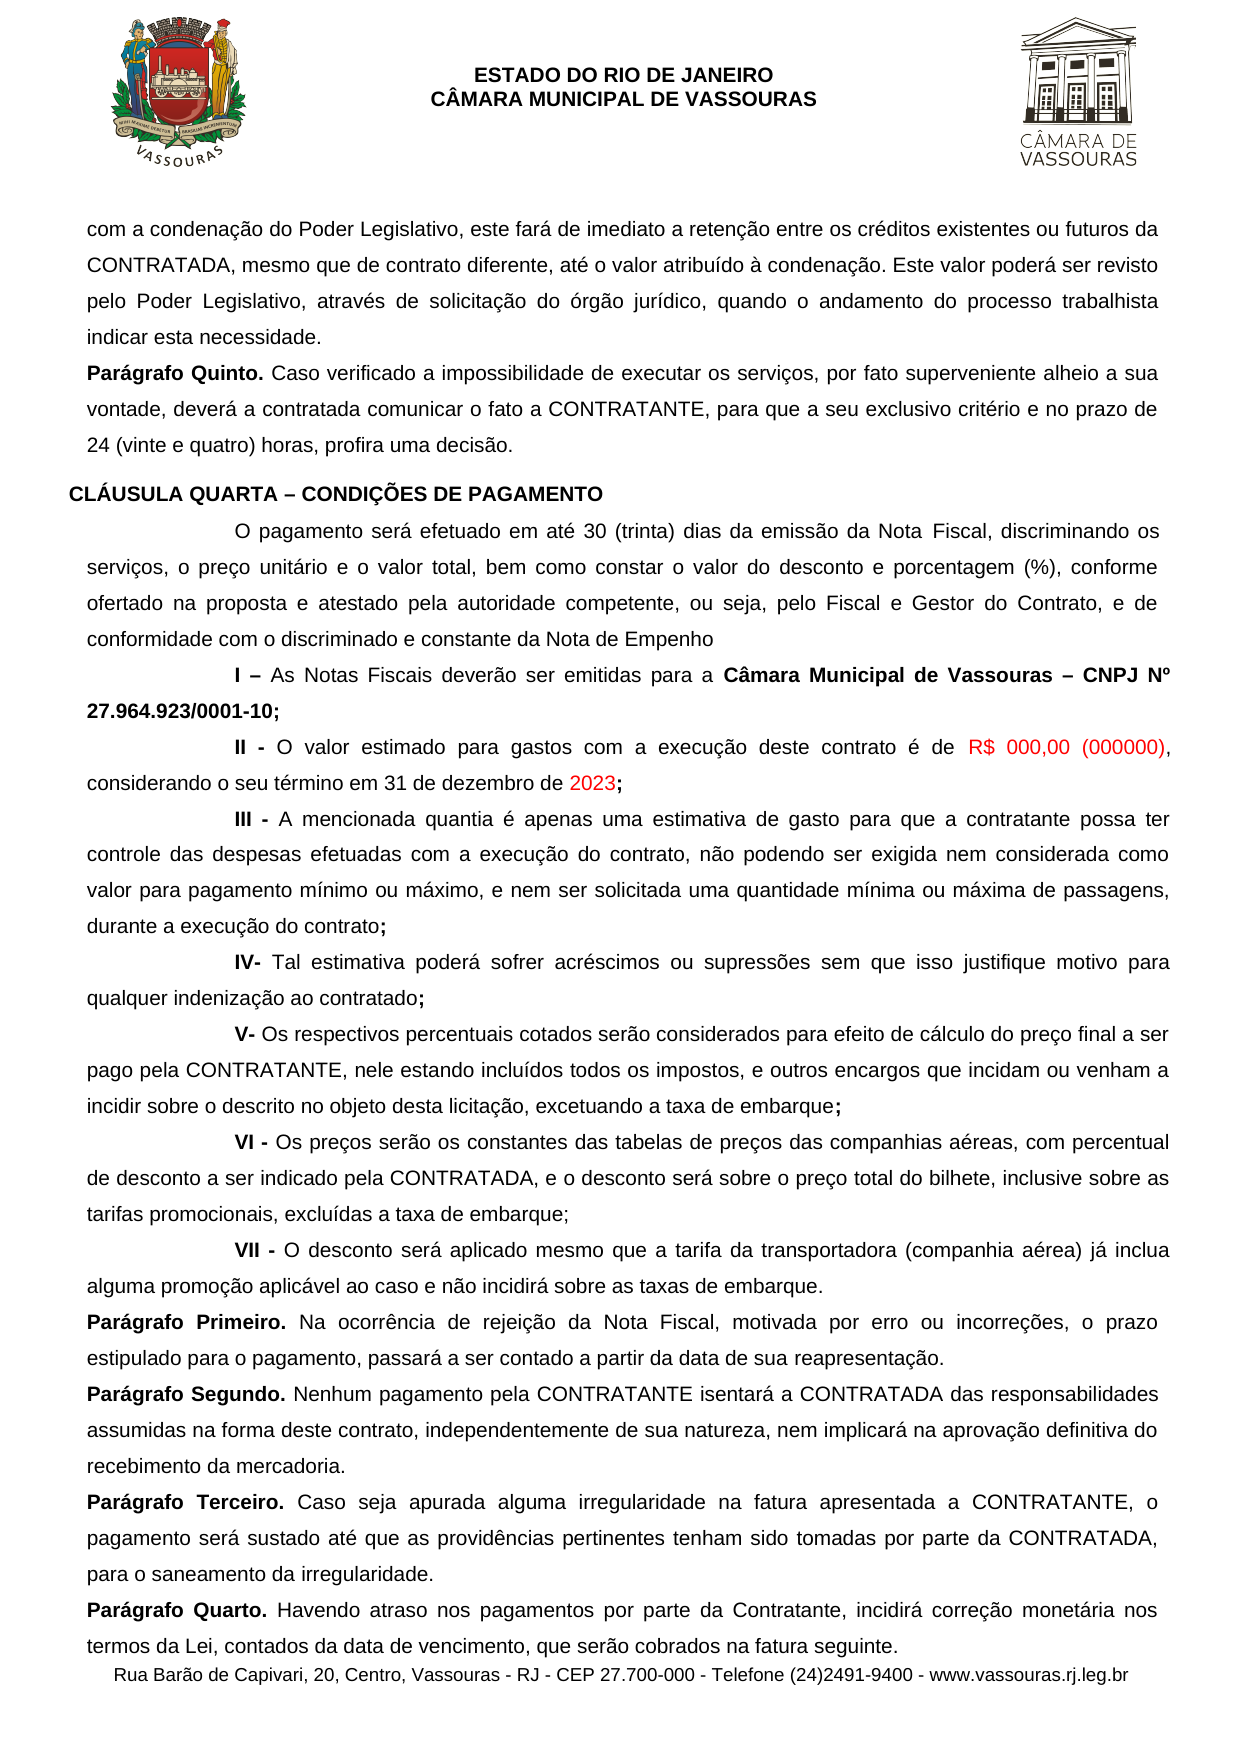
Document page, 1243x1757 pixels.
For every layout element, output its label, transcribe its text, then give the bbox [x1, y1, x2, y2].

text VI - Os preços serão os constantes das tabelas de preços das companhias aéreas, com percentual de desconto a ser indicado pela CONTRATADA, e o desconto será sobre o preço total do bilhete, inclusive sobre as tarifas promocionais, excluídas a taxa de embarque; [87, 1130, 1171, 1226]
subtitle CLÁUSULA QUARTA – CONDIÇÕES DE PAGAMENTO [69, 482, 1178, 506]
picture [110, 17, 247, 167]
text Parágrafo Primeiro. Na ocorrência de rejeição da Nota Fiscal, motivada por erro ou incorreções, o prazo estipulado para o pagamento, passará a ser contado a partir da data de sua reapresentação. [87, 1309, 1159, 1370]
text O pagamento será efetuado em até 30 (trinta) dias da emissão da Nota Fiscal, discriminando os serviços, o preço unitário e o valor total, bem como constar o valor do desconto e porcentagem (%), conforme ofertado na proposta e atestado pela autoridade competente, ou seja, pelo Fiscal e Gestor do Contrato, e de conformidade com o discriminado e constante da Nota de Empenho [87, 519, 1160, 651]
text VII - O desconto será aplicado mesmo que a tarifa da transportadora (companhia aérea) já inclua alguma promoção aplicável ao caso e não incidirá sobre as taxas de embarque. [87, 1238, 1171, 1297]
text V- Os respectivos percentuais cotados serão considerados para efeito de cálculo do preço final a ser pago pela CONTRATANTE, nele estando incluídos todos os impostos, e outros encargos que incidam ou venham a incidir sobre o descrito no objeto desta licitação, excetuando a taxa de embarque; [87, 1022, 1171, 1118]
text Parágrafo Quarto. Havendo atraso nos pagamentos por parte da Contratante, incidirá correção monetária nos termos da Lei, contados da data de vencimento, que serão cobrados na fatura seguinte. [87, 1598, 1160, 1658]
text I – As Notas Fiscais deverão ser emitidas para a Câmara Municipal de Vassouras – CNPJ Nº 27.964.923/0001-10; [87, 663, 1171, 722]
text II - O valor estimado para gastos com a execução deste contrato é de R$ 000,00 (000000), considerando o seu término em 31 de dezembro de 2023; [87, 734, 1171, 794]
picture [1020, 17, 1137, 166]
text Parágrafo Terceiro. Caso seja apurada alguma irregularidade na fatura apresentada a CONTRATANTE, o pagamento será sustado até que as providências pertinentes tenham sido tomadas por parte da CONTRATADA, para o saneamento da irregularidade. [87, 1490, 1160, 1586]
text Parágrafo Segundo. Nenhum pagamento pela CONTRATANTE isentará a CONTRATADA das responsabilidades assumidas na forma deste contrato, independentemente de sua natureza, nem implicará na aprovação definitiva do recebimento da mercadoria. [87, 1382, 1160, 1478]
text Parágrafo Quinto. Caso verificado a impossibilidade de executar os serviços, por fato superveniente alheio a sua vontade, deverá a contratada comunicar o fato a CONTRATANTE, para que a seu exclusivo critério e no prazo de 24 (vinte e quatro) horas, profira uma decisão. [87, 361, 1159, 456]
text III - A mencionada quantia é apenas uma estimativa de gasto para que a contratante possa ter controle das despesas efetuadas com a execução do contrato, não podendo ser exigida nem considerada como valor para pagamento mínimo ou máximo, e nem ser solicitada uma quantidade mínima ou máxima de passagens, durante a execução do contrato; [87, 806, 1171, 938]
text IV- Tal estimativa poderá sofrer acréscimos ou supressões sem que isso justifique motivo para qualquer indenização ao contratado; [87, 950, 1171, 1010]
